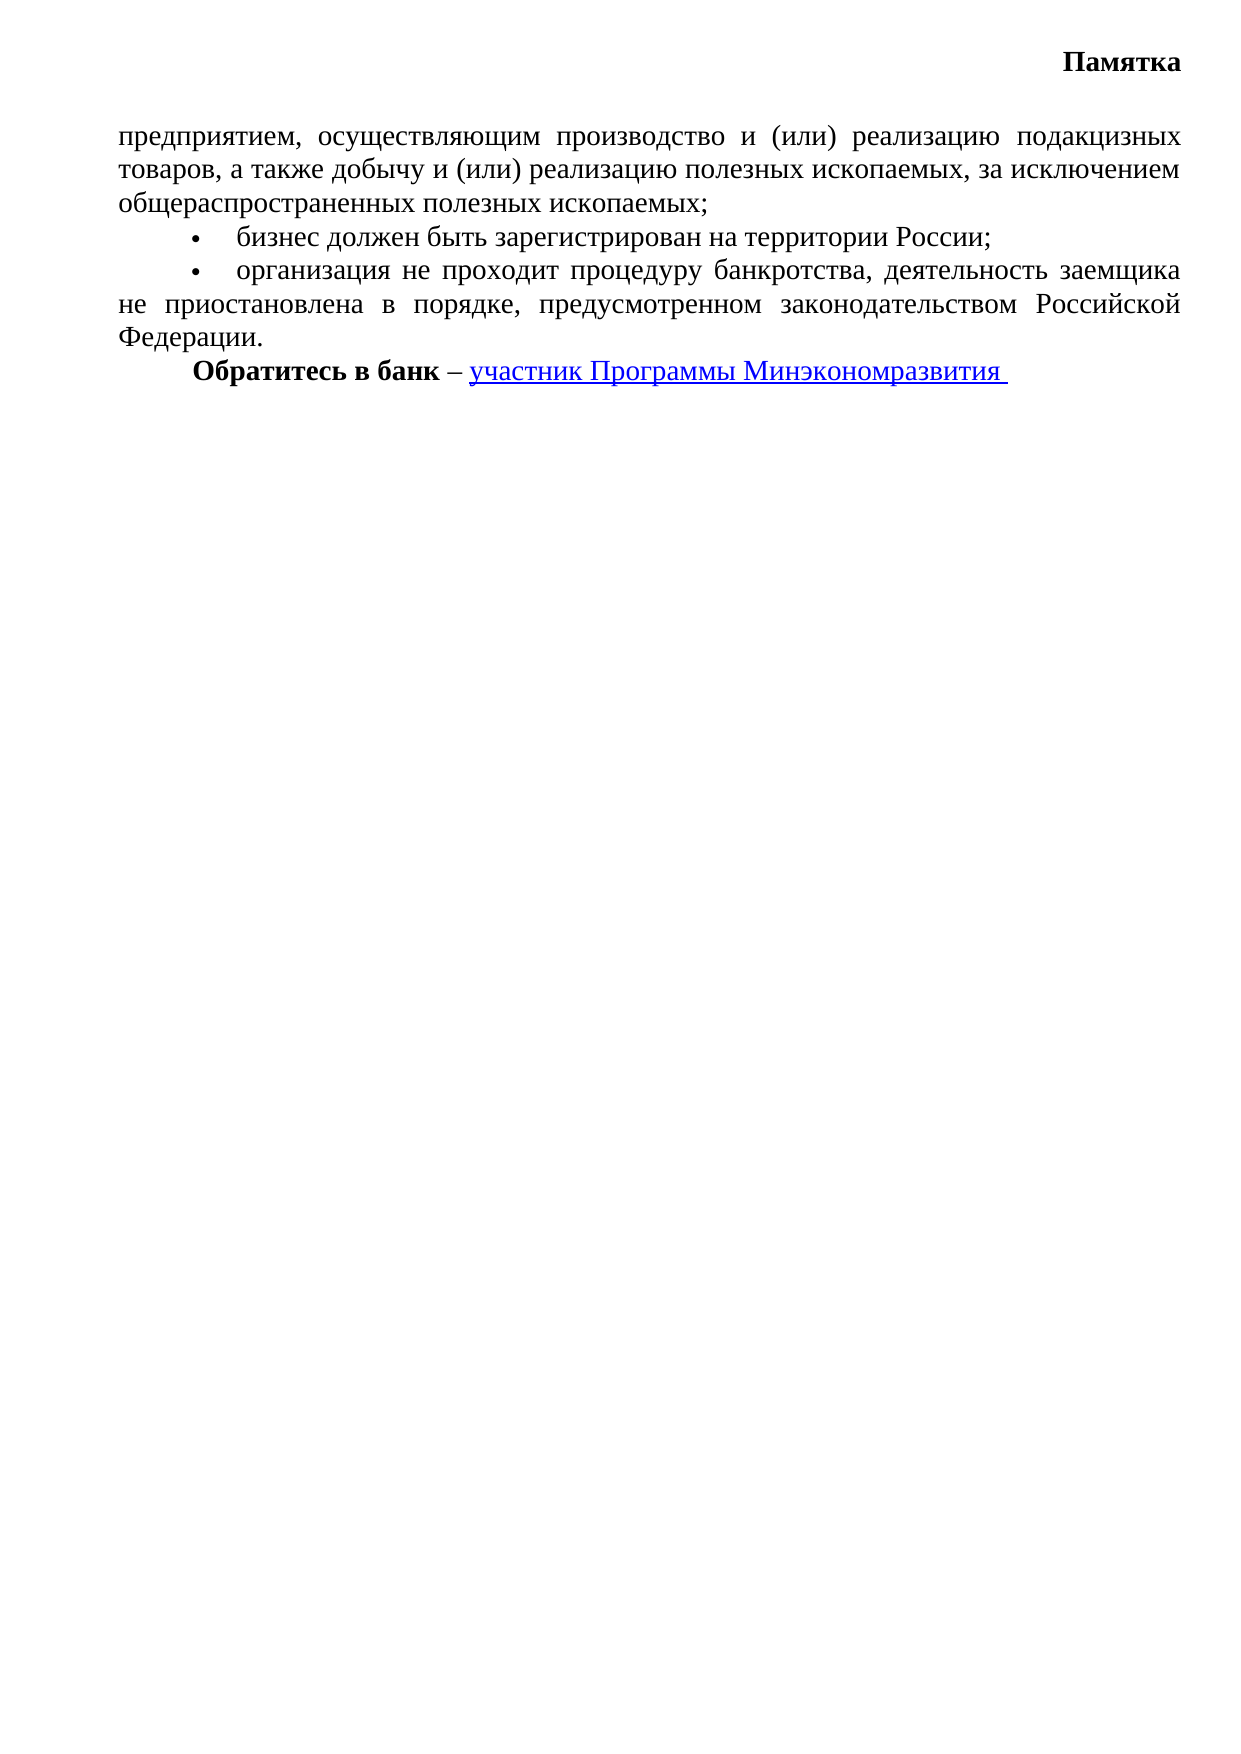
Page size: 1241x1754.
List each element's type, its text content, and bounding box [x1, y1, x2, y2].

text Обратитесь в банк – участник Программы Минэкономразвития [118, 353, 1181, 386]
list организация не проходит процедуру банкротства, деятельность заемщика не приостановлена в порядке, предусмотренном законодательством Российской Федерации. [118, 252, 1181, 353]
list бизнес должен быть зарегистрирован на территории России; [118, 219, 1181, 252]
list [118, 118, 1181, 219]
